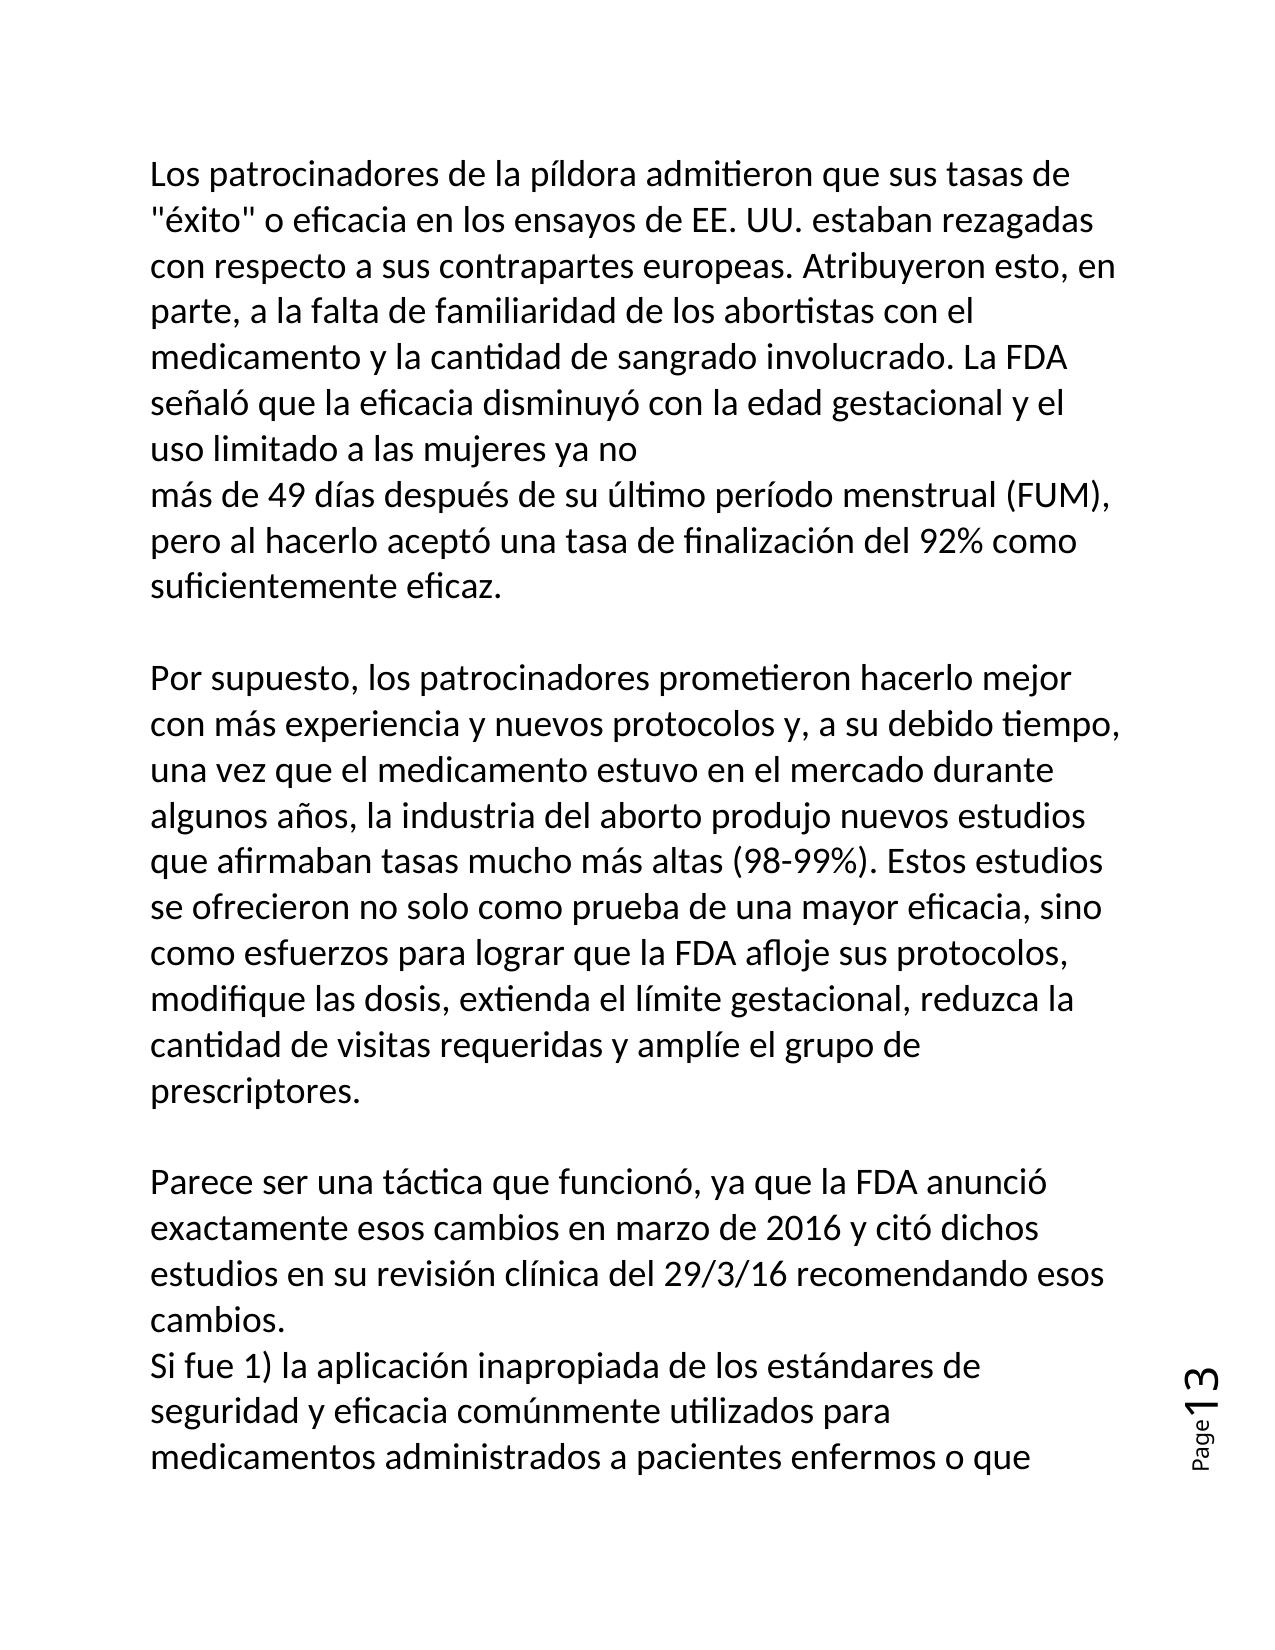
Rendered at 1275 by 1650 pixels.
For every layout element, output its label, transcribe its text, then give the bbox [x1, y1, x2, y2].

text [150, 1342, 1125, 1479]
text Los patrocinadores de la píldora admitieron que sus tasas de "éxito" o eficacia en los ensayos de EE. UU. estaban rezagadas con respecto a sus contrapartes europeas. Atribuyeron esto, en parte, a la falta de familiaridad de los abortistas con el [150, 150, 1125, 333]
text más de 49 días después de su último período menstrual (FUM), pero al hacerlo aceptó una tasa de finalización del 92% como suficientemente eficaz. [150, 471, 1125, 608]
text Parece ser una táctica que funcionó, ya que la FDA anunció exactamente esos cambios en marzo de 2016 y citó dichos estudios en su revisión clínica del 29/3/16 recomendando esos cambios. [150, 1158, 1125, 1342]
text medicamento y la cantidad de sangrado involucrado. La FDA señaló que la eficacia disminuyó con la edad gestacional y el uso limitado a las mujeres ya no [150, 333, 1125, 471]
text Por supuesto, los patrocinadores prometieron hacerlo mejor con más experiencia y nuevos protocolos y, a su debido tiempo, una vez que el medicamento estuvo en el mercado durante algunos años, la industria del aborto produjo nuevos estudios que afirmaban tasas mucho más altas (98-99%). Estos estudios se ofrecieron no solo como prueba de una mayor eficacia, sino como esfuerzos para lograr que la FDA afloje sus protocolos, modifique las dosis, extienda el límite gestacional, reduzca la cantidad de visitas requeridas y amplíe el grupo de prescriptores. [150, 654, 1125, 1112]
